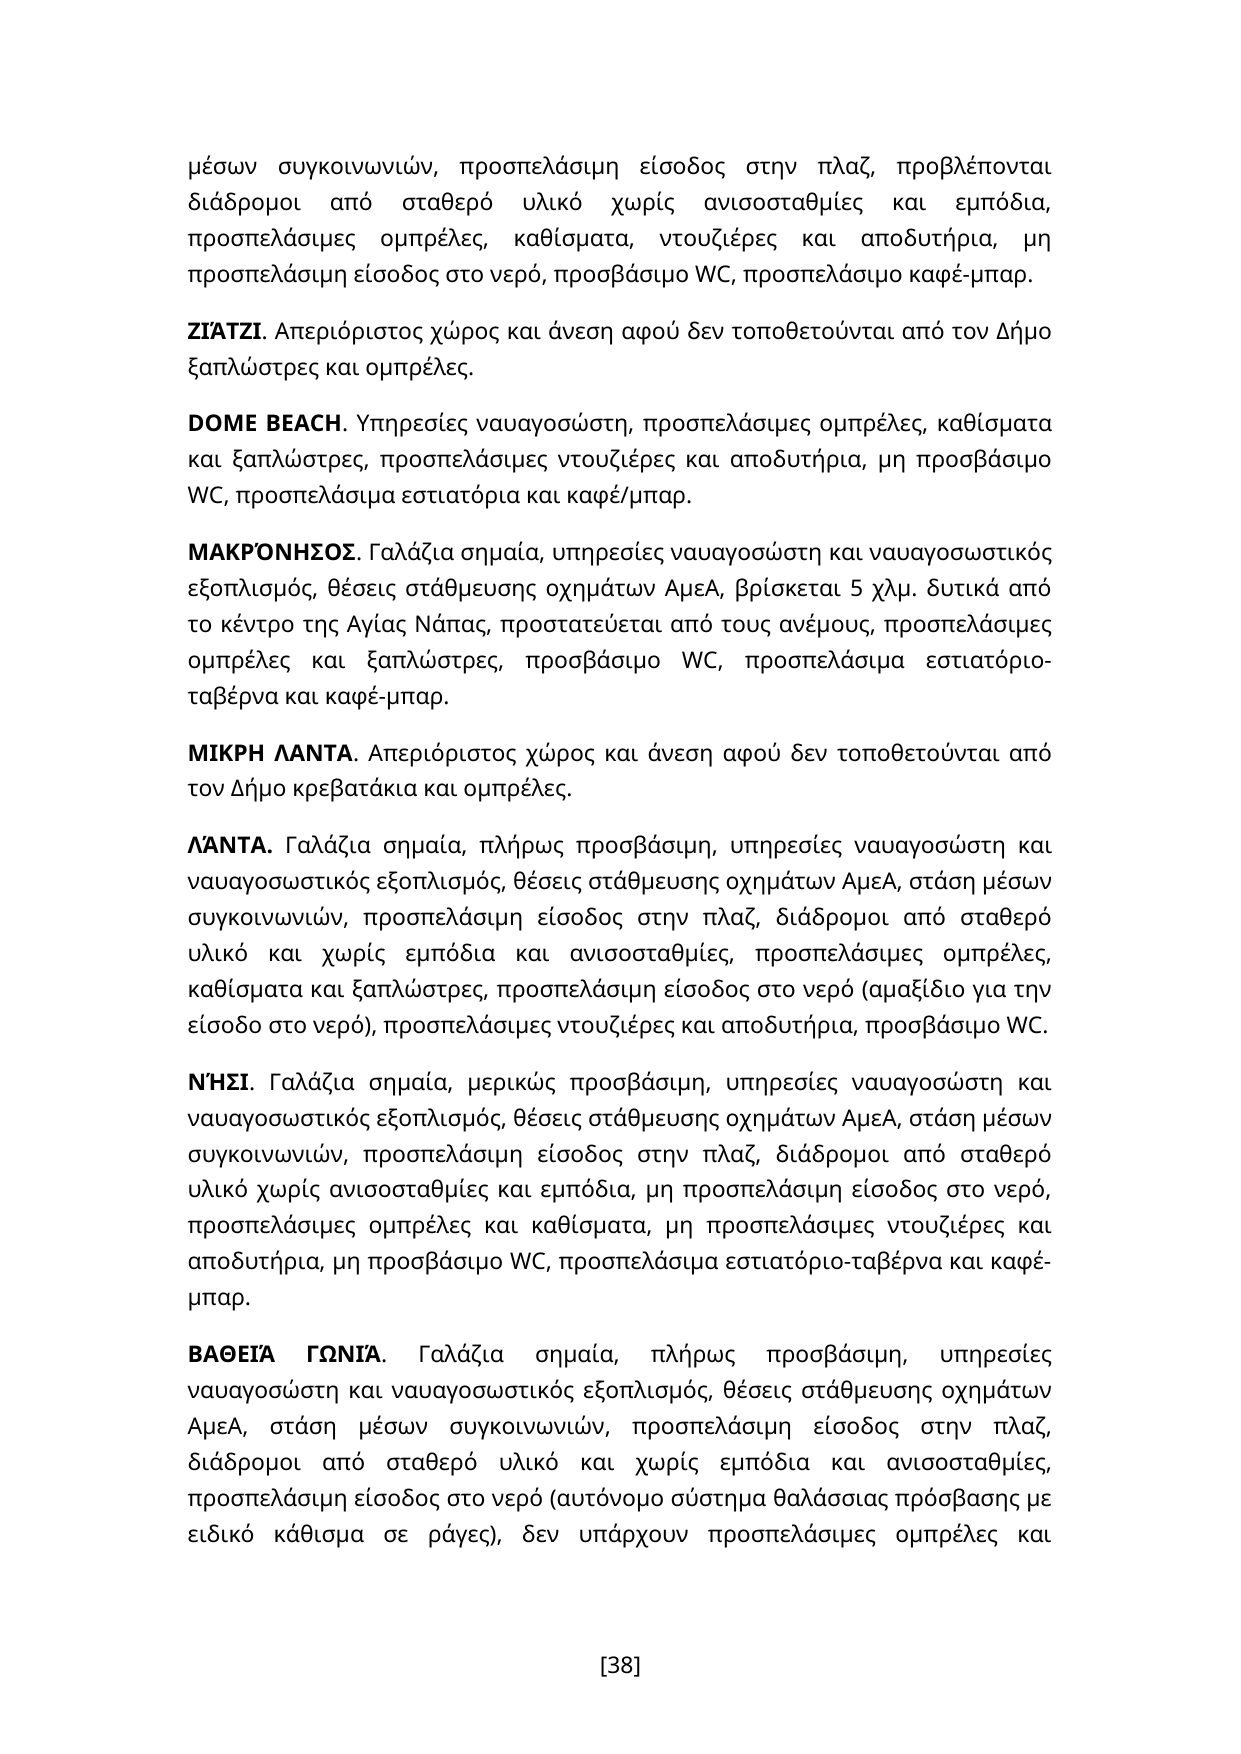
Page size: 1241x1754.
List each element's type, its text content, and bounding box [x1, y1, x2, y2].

text ΜακρόνησοΣ. Γαλάζια σημαία, υπηρεσίες ναυαγοσώστη και ναυαγοσωστικός εξοπλισμός, θέσεις στάθμευσης οχημάτων ΑμεΑ, βρίσκεται 5 χλμ. δυτικά από το κέντρο της Αγίας Νάπας, προστατεύεται από τους ανέμους, προσπελάσιμες ομπρέλες και ξαπλώστρες, προσβάσιμο WC, προσπελάσιμα εστιατόριο-ταβέρνα και καφέ-μπαρ. [187, 536, 1053, 711]
text Ζιάτζι. Απεριόριστος χώρος και άνεση αφού δεν τοποθετούνται από τον Δήμο ξαπλώστρες και ομπρέλες. [187, 314, 1053, 382]
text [187, 150, 1053, 289]
text Νήσι. Γαλάζια σημαία, μερικώς προσβάσιμη, υπηρεσίες ναυαγοσώστη και ναυαγοσωστικός εξοπλισμός, θέσεις στάθμευσης οχημάτων ΑμεΑ, στάση μέσων συγκοινωνιών, προσπελάσιμη είσοδος στην πλαζ, διάδρομοι από σταθερό υλικό χωρίς ανισοσταθμίες και εμπόδια, μη προσπελάσιμη είσοδος στο νερό, προσπελάσιμες ομπρέλες και καθίσματα, μη προσπελάσιμες ντουζιέρες και αποδυτήρια, μη προσβάσιμο WC, προσπελάσιμα εστιατόριο-ταβέρνα και καφέ-μπαρ. [187, 1066, 1053, 1312]
text Λάντα. Γαλάζια σημαία, πλήρως προσβάσιμη, υπηρεσίες ναυαγοσώστη και ναυαγοσωστικός εξοπλισμός, θέσεις στάθμευσης οχημάτων ΑμεΑ, στάση μέσων συγκοινωνιών, προσπελάσιμη είσοδος στην πλαζ, διάδρομοι από σταθερό υλικό και χωρίς εμπόδια και ανισοσταθμίες, προσπελάσιμες ομπρέλες, καθίσματα και ξαπλώστρες, προσπελάσιμη είσοδος στο νερό (αμαξίδιο για την είσοδο στο νερό), προσπελάσιμες ντουζιέρες και αποδυτήρια, προσβάσιμο WC. [187, 829, 1053, 1040]
text ΜΙΚΡΗ ΛΑΝΤΑ. Απεριόριστος χώρος και άνεση αφού δεν τοποθετούνται από τον Δήμο κρεβατάκια και ομπρέλες. [187, 736, 1053, 804]
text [187, 1338, 1053, 1549]
text Dome Beach. Υπηρεσίες ναυαγοσώστη, προσπελάσιμες ομπρέλες, καθίσματα και ξαπλώστρες, προσπελάσιμες ντουζιέρες και αποδυτήρια, μη προσβάσιμο WC, προσπελάσιμα εστιατόρια και καφέ/μπαρ. [187, 407, 1053, 510]
